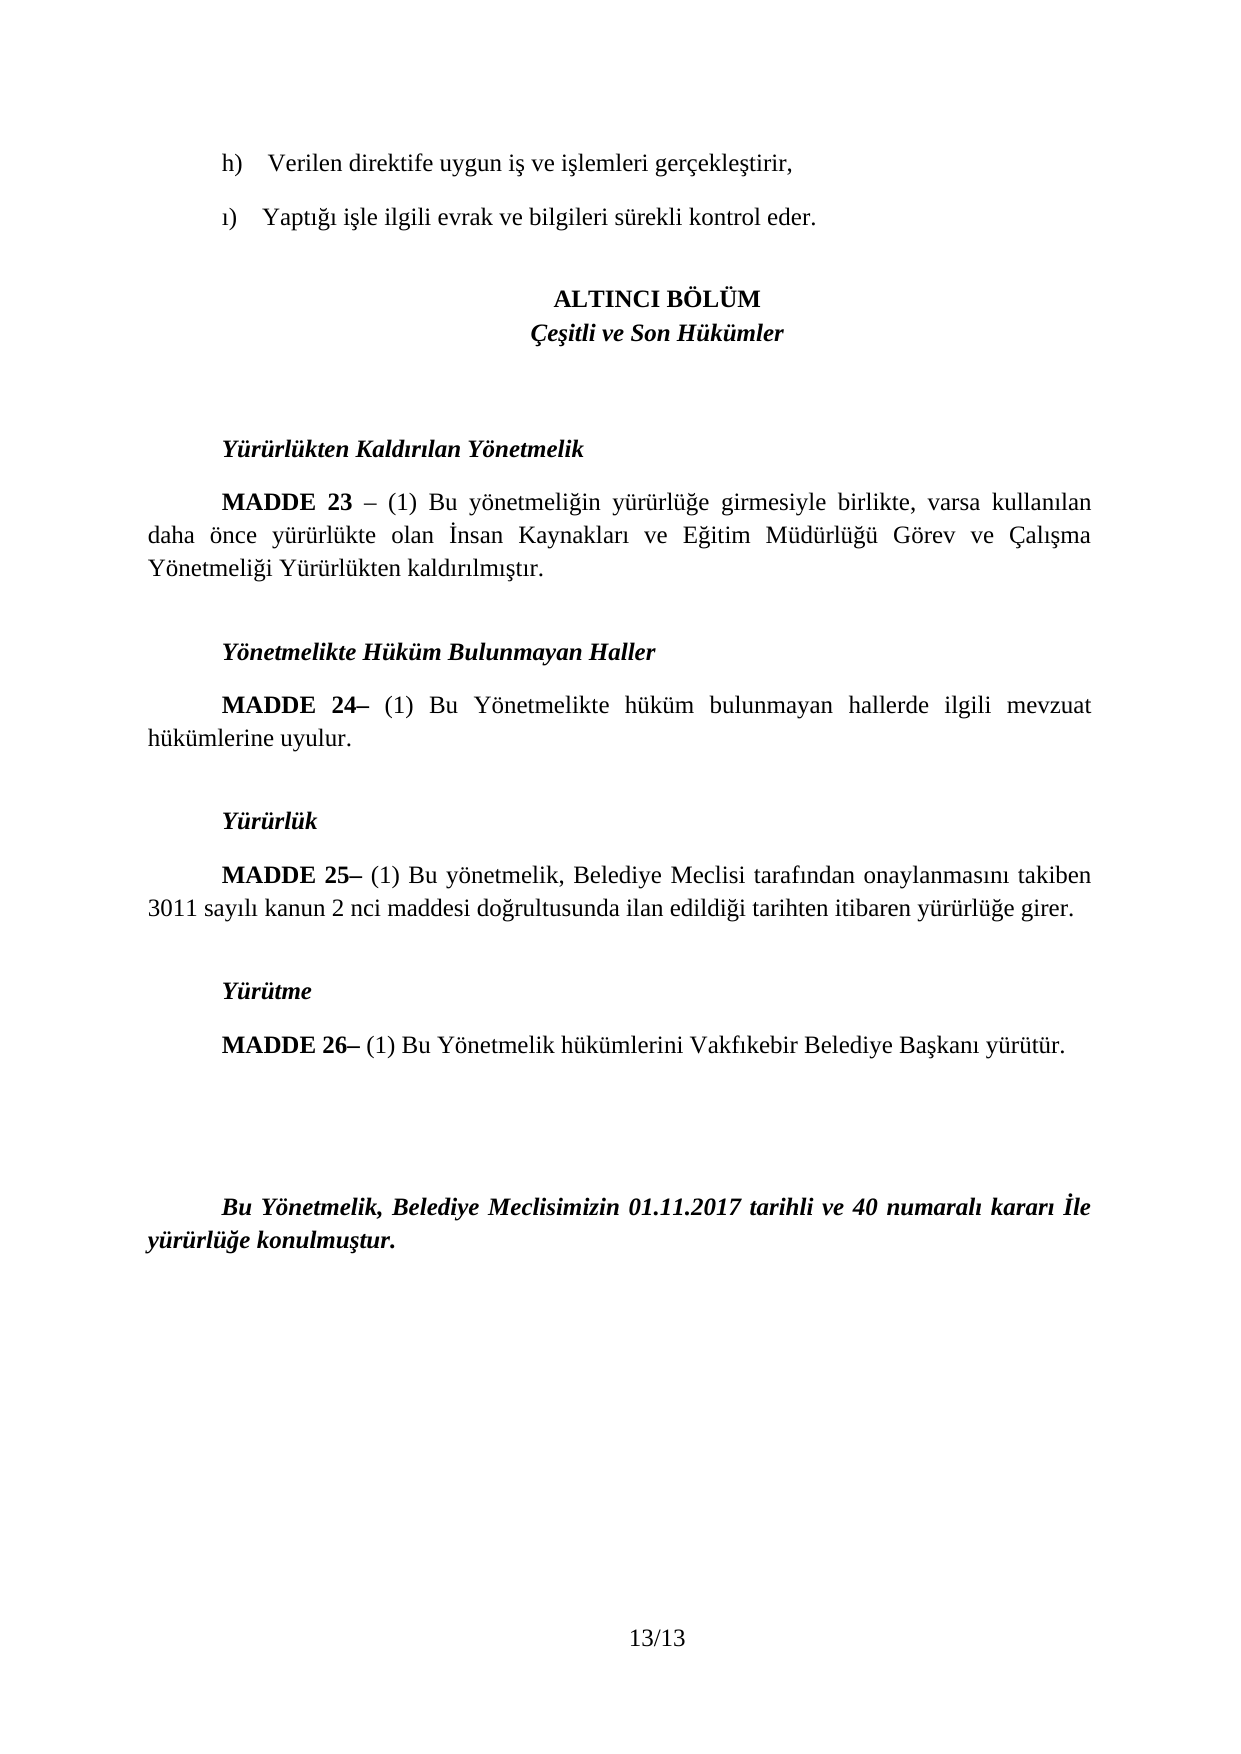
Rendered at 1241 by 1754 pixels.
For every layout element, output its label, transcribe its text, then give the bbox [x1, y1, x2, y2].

text MADDE 23 – (1) Bu yönetmeliğin yürürlüğe girmesiyle birlikte, varsa kullanılan daha önce yürürlükte olan İnsan Kaynakları ve Eğitim Müdürlüğü Görev ve Çalışma Yönetmeliği Yürürlükten kaldırılmıştır. [148, 487, 1092, 582]
text Bu Yönetmelik, Belediye Meclisimizin 01.11.2017 tarihli ve 40 numaralı kararı İle yürürlüğe konulmuştur. [148, 1192, 1092, 1253]
subtitle Yürütme [148, 976, 1092, 1005]
text MADDE 26– (1) Bu Yönetmelik hükümlerini Vakfıkebir Belediye Başkanı yürütür. [148, 1030, 1092, 1059]
text h) Verilen direktife uygun iş ve işlemleri gerçekleştirir, [148, 148, 1092, 176]
text MADDE 24– (1) Bu Yönetmelikte hüküm bulunmayan hallerde ilgili mevzuat hükümlerine uyulur. [148, 690, 1092, 752]
text ı) Yaptığı işle ilgili evrak ve bilgileri sürekli kontrol eder. [148, 202, 1092, 230]
subtitle ALTINCI BÖLÜM [148, 284, 1092, 313]
subtitle Çeşitli ve Son Hükümler [148, 318, 1092, 346]
subtitle Yürürlükten Kaldırılan Yönetmelik [148, 434, 1092, 462]
subtitle Yönetmelikte Hüküm Bulunmayan Haller [148, 637, 1092, 665]
subtitle Yürürlük [148, 806, 1092, 835]
text MADDE 25– (1) Bu yönetmelik, Belediye Meclisi tarafından onaylanmasını takiben 3011 sayılı kanun 2 nci maddesi doğrultusunda ilan edildiği tarihten itibaren yürürlüğe girer. [148, 860, 1092, 922]
